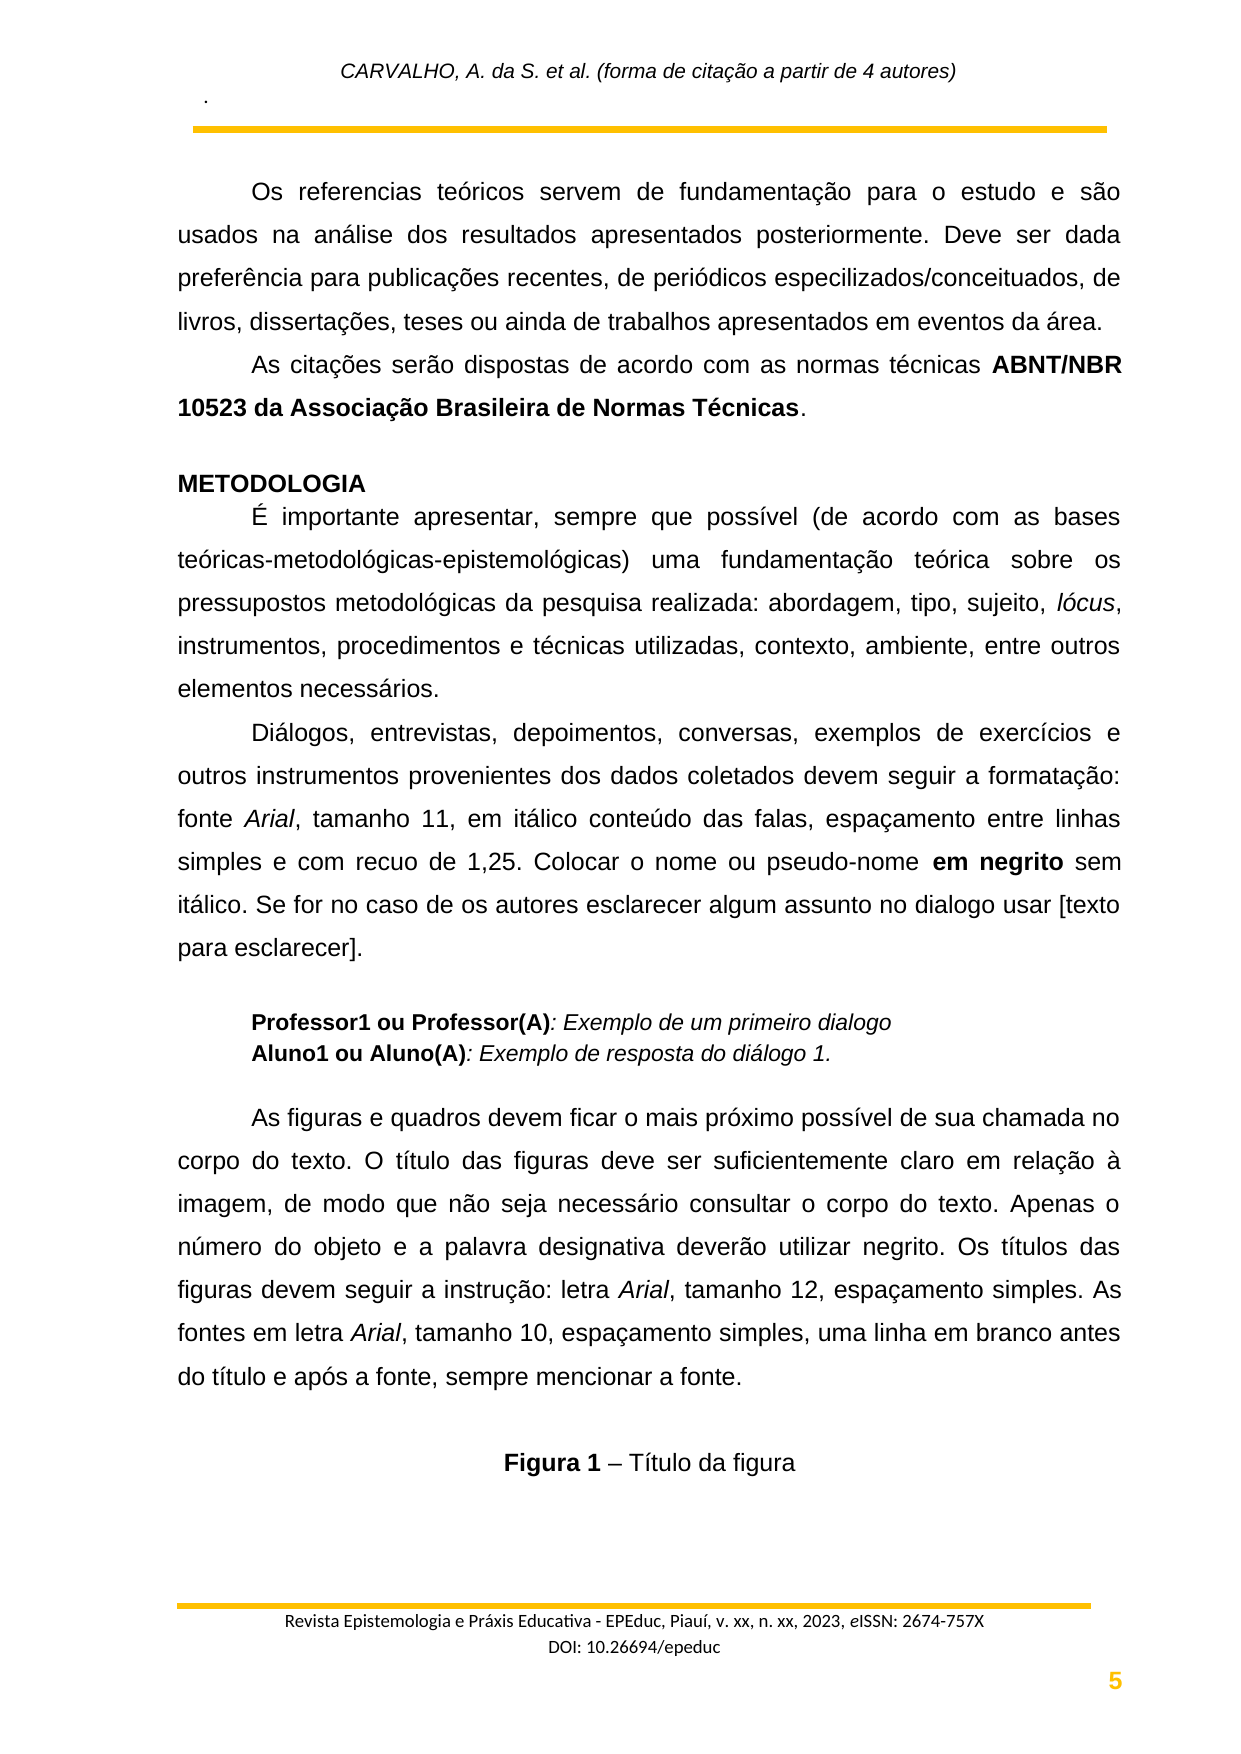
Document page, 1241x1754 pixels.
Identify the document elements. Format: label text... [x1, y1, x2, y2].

text Os referencias teóricos servem de fundamentação para o estudo e são usados na análise dos resultados apresentados posteriormente. Deve ser dada preferência para publicações recentes, de periódicos especilizados/conceituados, de livros, dissertações, teses ou ainda de trabalhos apresentados em eventos da área. [177, 177, 1122, 335]
text Professor1 ou Professor(A): Exemplo de um primeiro dialogo [251, 1009, 1034, 1036]
text METODOLOGIA [177, 469, 1122, 498]
text É importante apresentar, sempre que possível (de acordo com as bases teóricas-metodológicas-epistemológicas) uma fundamentação teórica sobre os pressupostos metodológicas da pesquisa realizada: abordagem, tipo, sujeito, lócus, instrumentos, procedimentos e técnicas utilizadas, contexto, ambiente, entre outros elementos necessários. [177, 502, 1122, 703]
text Figura 1 – Título da figura [177, 1448, 1122, 1477]
text Diálogos, entrevistas, depoimentos, conversas, exemplos de exercícios e outros instrumentos provenientes dos dados coletados devem seguir a formatação: fonte Arial, tamanho 11, em itálico conteúdo das falas, espaçamento entre linhas simples e com recuo de 1,25. Colocar o nome ou pseudo-nome em negrito sem itálico. Se for no caso de os autores esclarecer algum assunto no dialogo usar [texto para esclarecer]. [177, 718, 1122, 962]
text Aluno1 ou Aluno(A): Exemplo de resposta do diálogo 1. [251, 1039, 1034, 1066]
text As figuras e quadros devem ficar o mais próximo possível de sua chamada no corpo do texto. O título das figuras deve ser suficientemente claro em relação à imagem, de modo que não seja necessário consultar o corpo do texto. Apenas o número do objeto e a palavra designativa deverão utilizar negrito. Os títulos das figuras devem seguir a instrução: letra Arial, tamanho 12, espaçamento simples. As fontes em letra Arial, tamanho 10, espaçamento simples, uma linha em branco antes do título e após a fonte, sempre mencionar a fonte. [177, 1103, 1122, 1390]
text As citações serão dispostas de acordo com as normas técnicas ABNT/NBR 10523 da Associação Brasileira de Normas Técnicas. [177, 350, 1122, 422]
